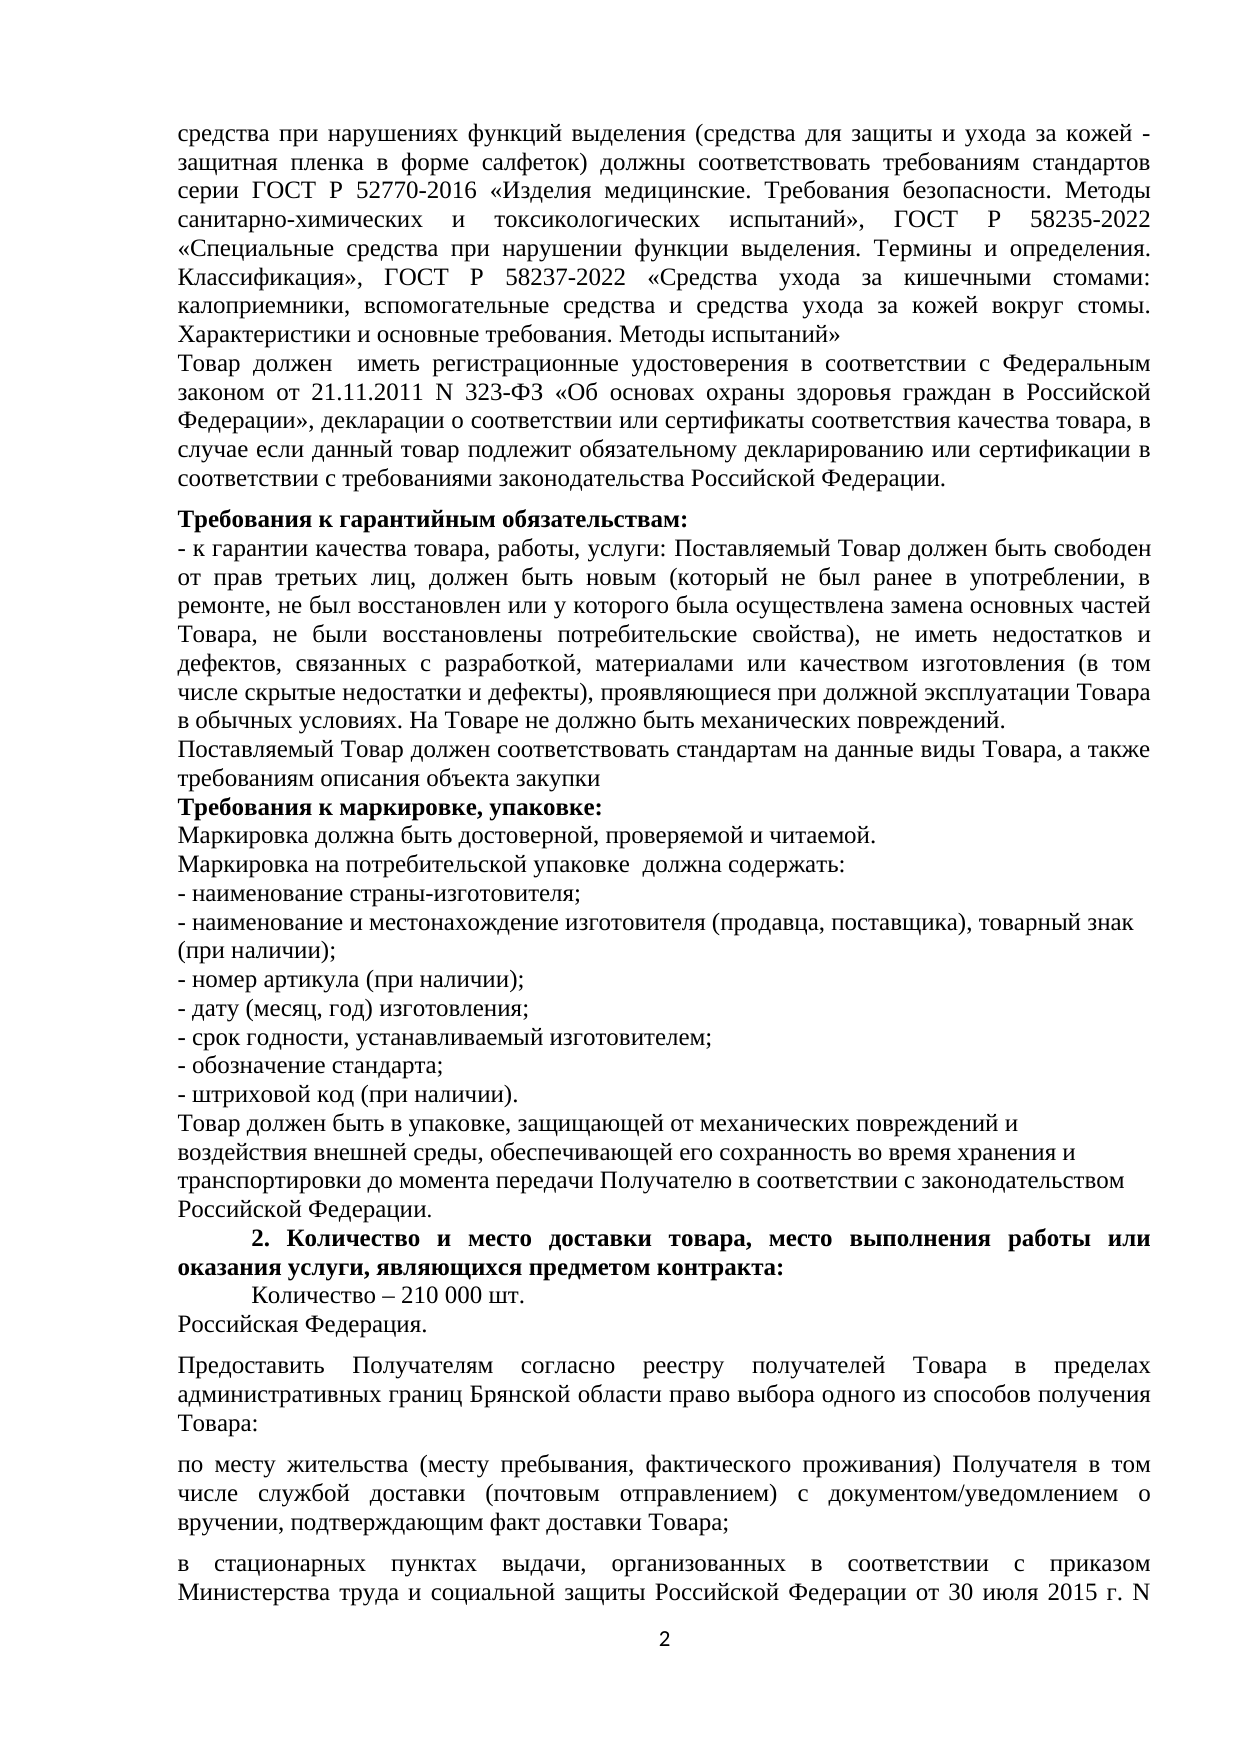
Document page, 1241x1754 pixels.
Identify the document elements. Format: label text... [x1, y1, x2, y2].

text - наименование и местонахождение изготовителя (продавца, поставщика), товарный знак (при наличии); [177, 907, 1152, 964]
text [177, 1548, 1152, 1606]
text - к гарантии качества товара, работы, услуги: Поставляемый Товар должен быть свободен от прав третьих лиц, должен быть новым (который не был ранее в употреблении, в ремонте, не был восстановлен или у которого была осуществлена замена основных частей Товара, не были восстановлены потребительские свойства), не иметь недостатков и дефектов, связанных с разработкой, материалами или качеством изготовления (в том числе скрытые недостатки и дефекты), проявляющиеся при должной эксплуатации Товара в обычных условиях. На Товаре не должно быть механических повреждений. [177, 533, 1152, 734]
text - номер артикула (при наличии); [177, 964, 1152, 993]
text по месту жительства (месту пребывания, фактического проживания) Получателя в том числе службой доставки (почтовым отправлением) с документом/уведомлением о вручении, подтверждающим факт доставки Товара; [177, 1449, 1152, 1536]
text 2. Количество и место доставки товара, место выполнения работы или оказания услуги, являющихся предметом контракта: [177, 1223, 1152, 1281]
text - срок годности, устанавливаемый изготовителем; [177, 1022, 1152, 1051]
text - обозначение стандарта; [177, 1051, 1152, 1079]
text Маркировка на потребительской упаковке должна содержать: [177, 849, 1152, 878]
text - штриховой код (при наличии). [177, 1079, 1152, 1108]
text - наименование страны-изготовителя; [177, 878, 1152, 907]
text Количество – 210 000 шт. [177, 1281, 1152, 1309]
text Предоставить Получателям согласно реестру получателей Товара в пределах административных границ Брянской области право выбора одного из способов получения Товара: [177, 1351, 1152, 1437]
text - дату (месяц, год) изготовления; [177, 993, 1152, 1022]
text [177, 118, 1152, 348]
text Маркировка должна быть достоверной, проверяемой и читаемой. [177, 821, 1152, 849]
text Товар должен иметь регистрационные удостоверения в соответствии с Федеральным законом от 21.11.2011 N 323-ФЗ «Об основах охраны здоровья граждан в Российской Федерации», декларации о соответствии или сертификаты соответствия качества товара, в случае если данный товар подлежит обязательному декларированию или сертификации в соответствии с требованиями законодательства Российской Федерации. [177, 348, 1152, 492]
text Поставляемый Товар должен соответствовать стандартам на данные виды Товара, а также требованиям описания объекта закупки [177, 734, 1152, 792]
text Российская Федерация. [177, 1309, 1152, 1338]
text Товар должен быть в упаковке, защищающей от механических повреждений и воздействия внешней среды, обеспечивающей его сохранность во время хранения и транспортировки до момента передачи Получателю в соответствии с законодательством Российской Федерации. [177, 1108, 1152, 1223]
text Требования к гарантийным обязательствам: [177, 504, 1152, 533]
text Требования к маркировке, упаковке: [177, 792, 1152, 821]
